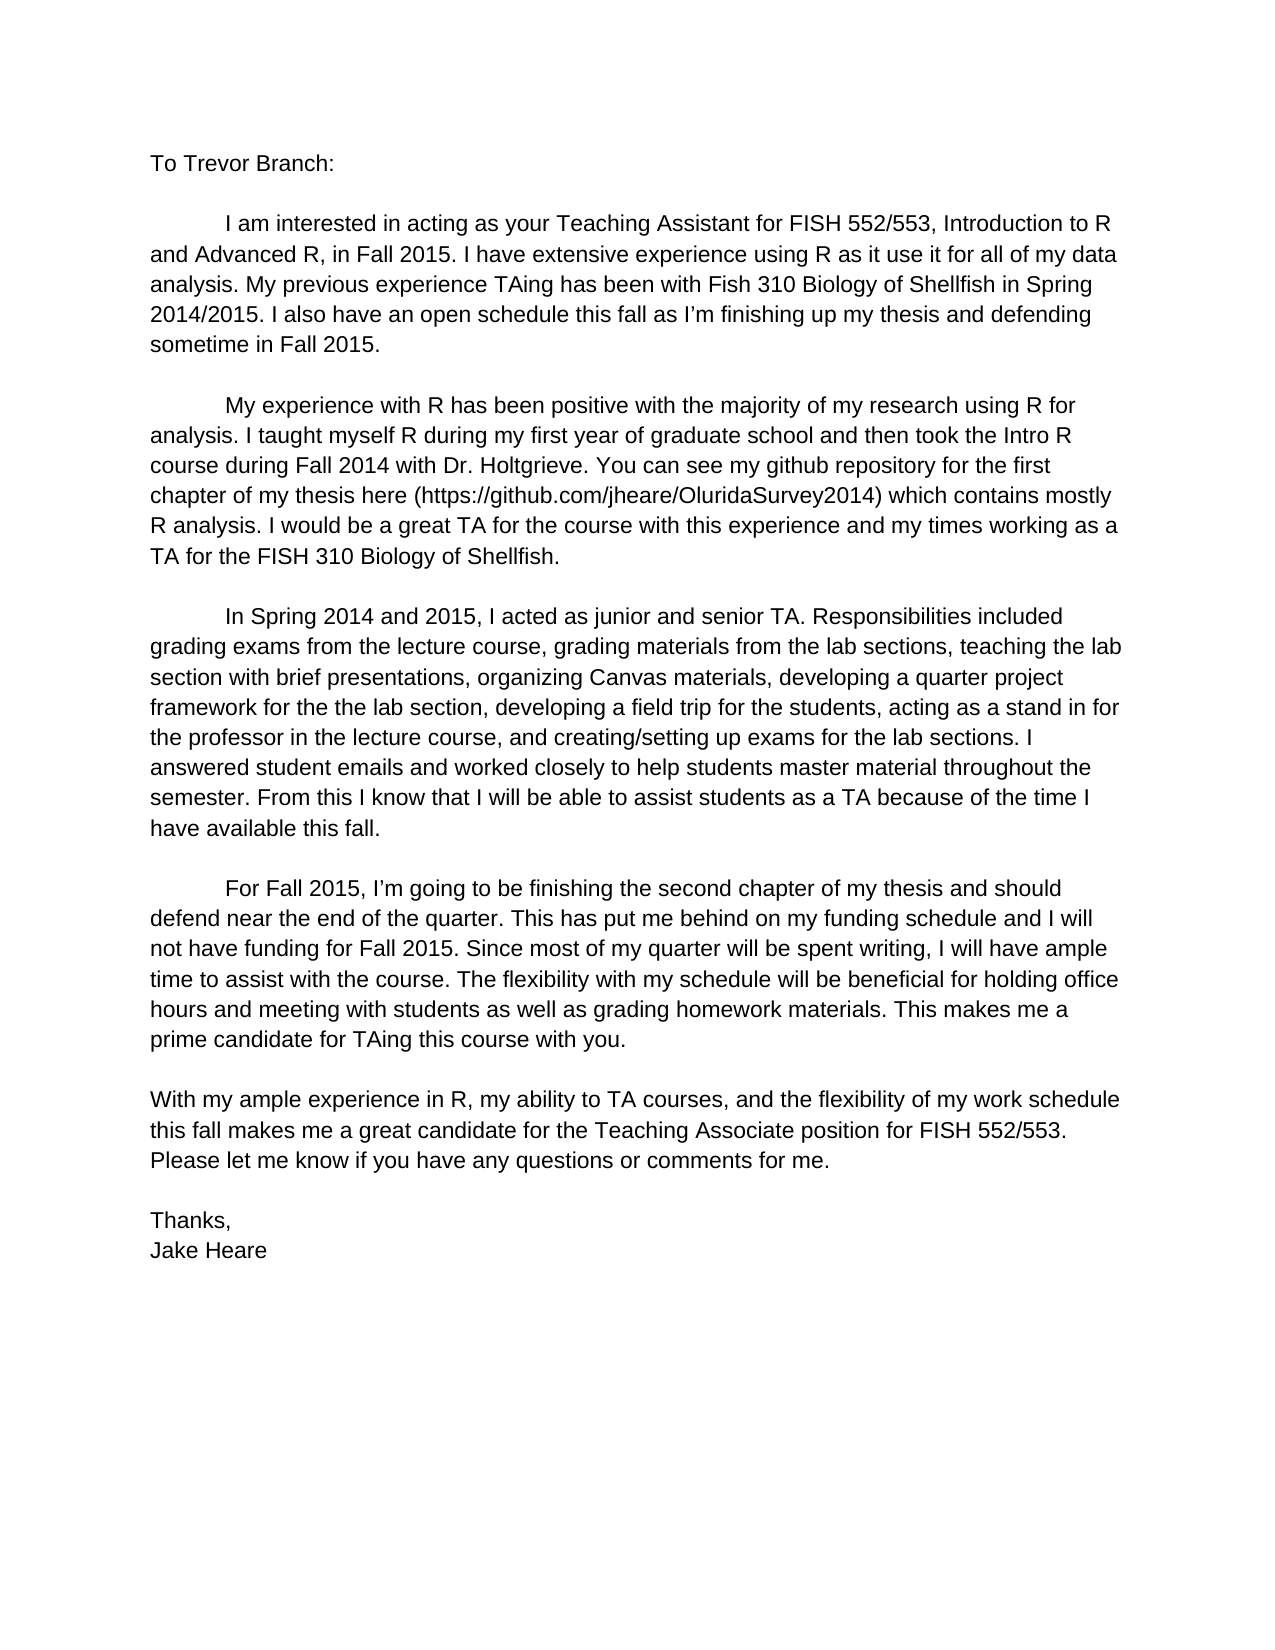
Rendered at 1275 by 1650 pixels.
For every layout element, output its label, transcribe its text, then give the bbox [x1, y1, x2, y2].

text Thanks, [150, 1207, 1125, 1234]
text Jake Heare [150, 1237, 1125, 1264]
text My experience with R has been positive with the majority of my research using R for analysis. I taught myself R during my first year of graduate school and then took the Intro R course during Fall 2014 with Dr. Holtgrieve. You can see my github repository for the first chapter of my thesis here (https://github.com/jheare/OluridaSurvey2014) which contains mostly R analysis. I would be a great TA for the course with this experience and my times working as a TA for the FISH 310 Biology of Shellfish. [150, 392, 1125, 569]
text In Spring 2014 and 2015, I acted as junior and senior TA. Responsibilities included grading exams from the lecture course, grading materials from the lab sections, teaching the lab section with brief presentations, organizing Canvas materials, developing a quarter project framework for the the lab section, developing a field trip for the students, acting as a stand in for the professor in the lecture course, and creating/setting up exams for the lab sections. I answered student emails and worked closely to help students master material throughout the semester. From this I know that I will be able to assist students as a TA because of the time I have available this fall. [150, 603, 1125, 841]
text To Trevor Branch: [150, 150, 1125, 176]
text With my ample experience in R, my ability to TA courses, and the flexibility of my work schedule this fall makes me a great candidate for the Teaching Associate position for FISH 552/553. Please let me know if you have any questions or comments for me. [150, 1086, 1125, 1173]
text I am interested in acting as your Teaching Assistant for FISH 552/553, Introduction to R and Advanced R, in Fall 2015. I have extensive experience using R as it use it for all of my data analysis. My previous experience TAing has been with Fish 310 Biology of Shellfish in Spring 2014/2015. I also have an open schedule this fall as I’m finishing up my thesis and defending sometime in Fall 2015. [150, 210, 1125, 358]
text For Fall 2015, I’m going to be finishing the second chapter of my thesis and should defend near the end of the quarter. This has put me behind on my funding schedule and I will not have funding for Fall 2015. Since most of my quarter will be spent writing, I will have ample time to assist with the course. The flexibility with my schedule will be beneficial for holding office hours and meeting with students as well as grading homework materials. This makes me a prime candidate for TAing this course with you. [150, 875, 1125, 1052]
